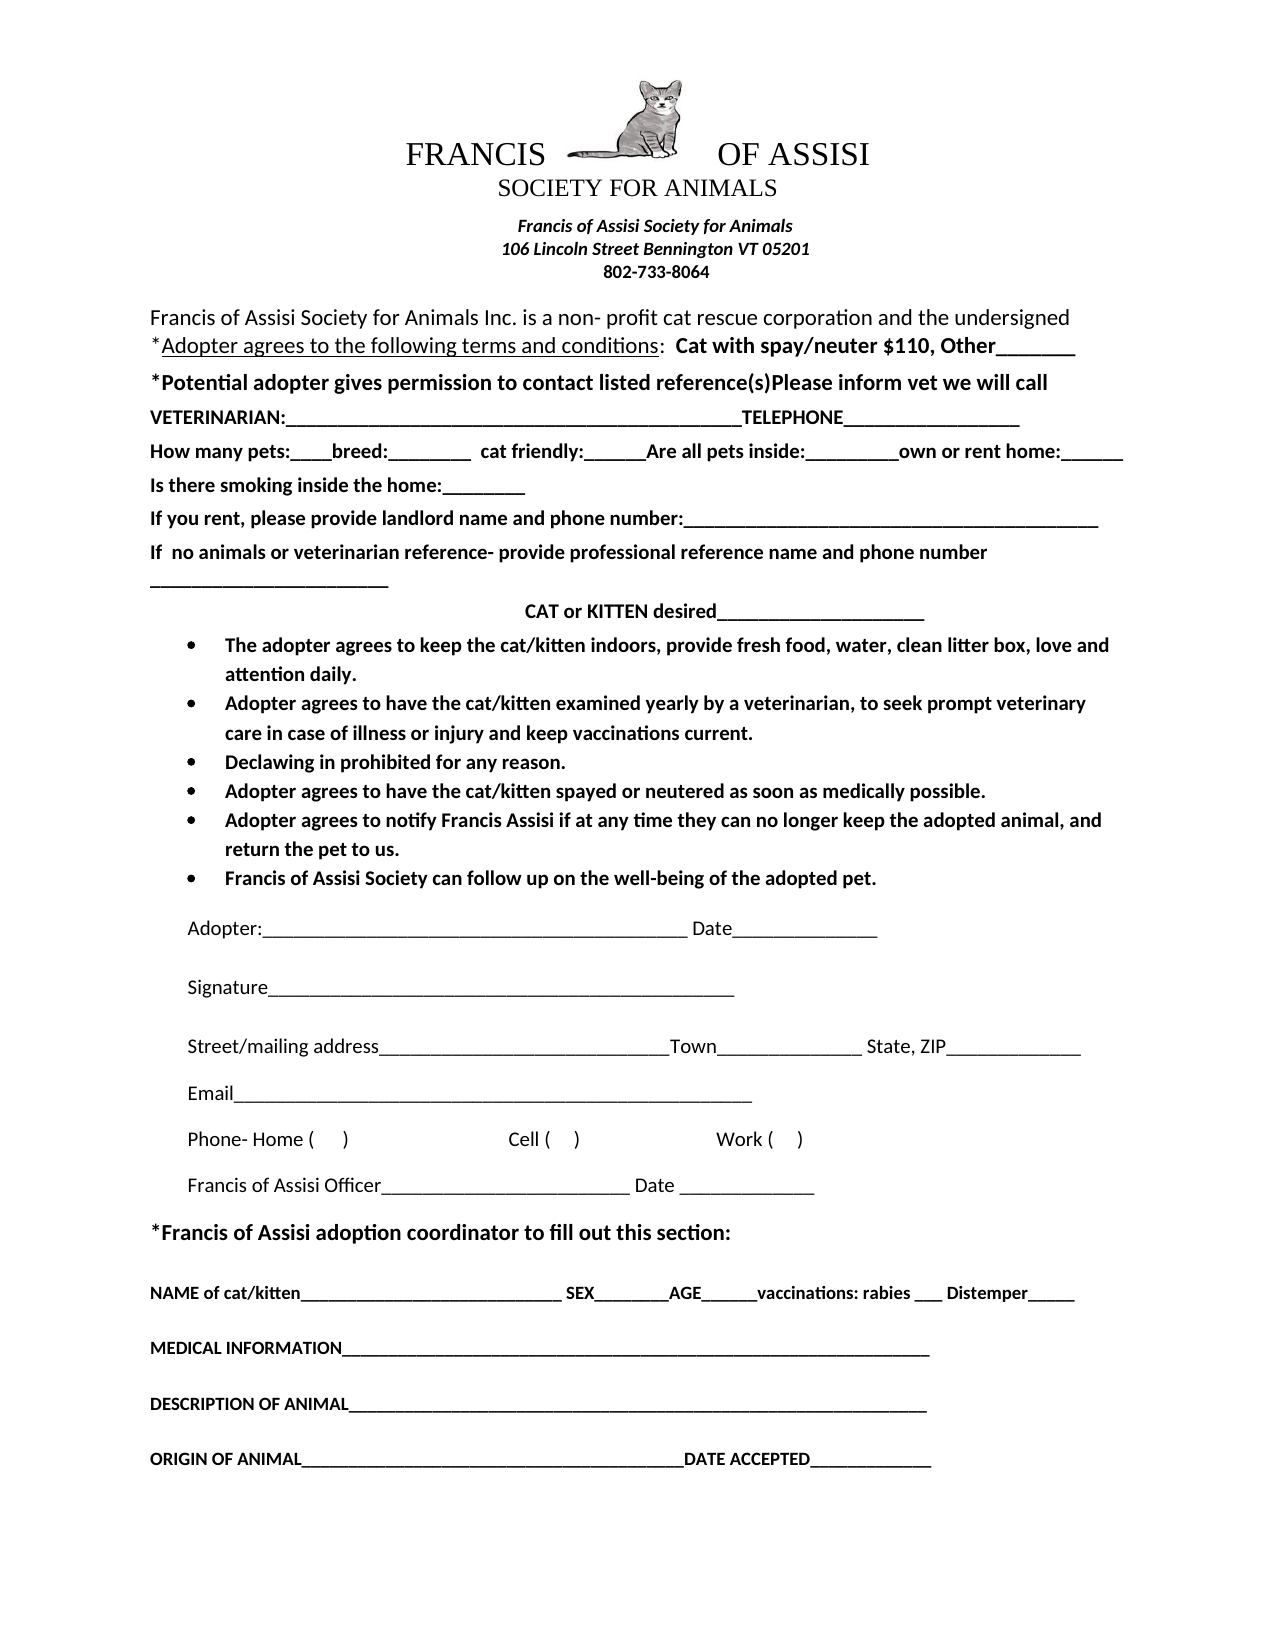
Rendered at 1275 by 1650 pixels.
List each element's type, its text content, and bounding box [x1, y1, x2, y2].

list The adopter agrees to keep the cat/kitten indoors, provide fresh food, water, clean litter box, love and attention daily. [187, 632, 1125, 687]
text *Potential adopter gives permission to contact listed reference(s)Please inform vet we will call [150, 368, 1125, 396]
text CAT or KITTEN desired____________________ [150, 598, 1125, 624]
text MEDICAL INFORMATION_______________________________________________________________ [150, 1336, 1125, 1359]
list Adopter agrees to have the cat/kitten spayed or neutered as soon as medically possible. [187, 778, 1125, 803]
text Signature_____________________________________________ [187, 974, 1125, 1000]
text Is there smoking inside the home:________ [150, 472, 1125, 497]
list Declawing in prohibited for any reason. [187, 749, 1125, 774]
text If you rent, please provide landlord name and phone number:________________________________________ [150, 506, 1125, 531]
text If no animals or veterinarian reference- provide professional reference name and phone number _______________________ [150, 539, 1125, 590]
text Francis of Assisi Society for Animals Inc. is a non- profit cat rescue corporation and the undersigned *Adopter agrees to the following terms and conditions: Cat with spay/neuter $110, Other_______ [150, 303, 1125, 359]
text DESCRIPTION OF ANIMAL______________________________________________________________ [150, 1392, 1125, 1414]
list Francis of Assisi Society can follow up on the well-being of the adopted pet. [187, 866, 1125, 891]
text Street/mailing address____________________________Town______________ State, ZIP_____________ [187, 1033, 1125, 1059]
list Adopter agrees to notify Francis Assisi if at any time they can no longer keep the adopted animal, and return the pet to us. [187, 807, 1125, 862]
text Francis of Assisi Society for Animals 106 Lincoln Street Bennington VT 05201 [187, 214, 1125, 260]
list Adopter agrees to have the cat/kitten examined yearly by a veterinarian, to seek prompt veterinary care in case of illness or injury and keep vaccinations current. [187, 691, 1125, 745]
text 802-733-8064 [187, 260, 1125, 283]
text NAME of cat/kitten____________________________ SEX________AGE______vaccinations: rabies ___ Distemper_____ [150, 1281, 1125, 1304]
text VETERINARIAN:____________________________________________TELEPHONE_________________ [150, 404, 1125, 430]
text *Francis of Assisi adoption coordinator to fill out this section: [150, 1218, 1125, 1246]
text Email__________________________________________________ [187, 1080, 1125, 1105]
text ORIGIN OF ANIMAL_________________________________________DATE ACCEPTED_____________ [150, 1447, 1125, 1470]
text Adopter:_________________________________________ Date______________ [187, 916, 1125, 941]
text How many pets:____breed:________ cat friendly:______Are all pets inside:_________own or rent home:______ [150, 438, 1125, 463]
text Phone- Home ( ) Cell ( ) Work ( ) [187, 1126, 1125, 1151]
text Francis of Assisi Officer________________________ Date _____________ [187, 1172, 1125, 1198]
picture [554, 75, 717, 166]
